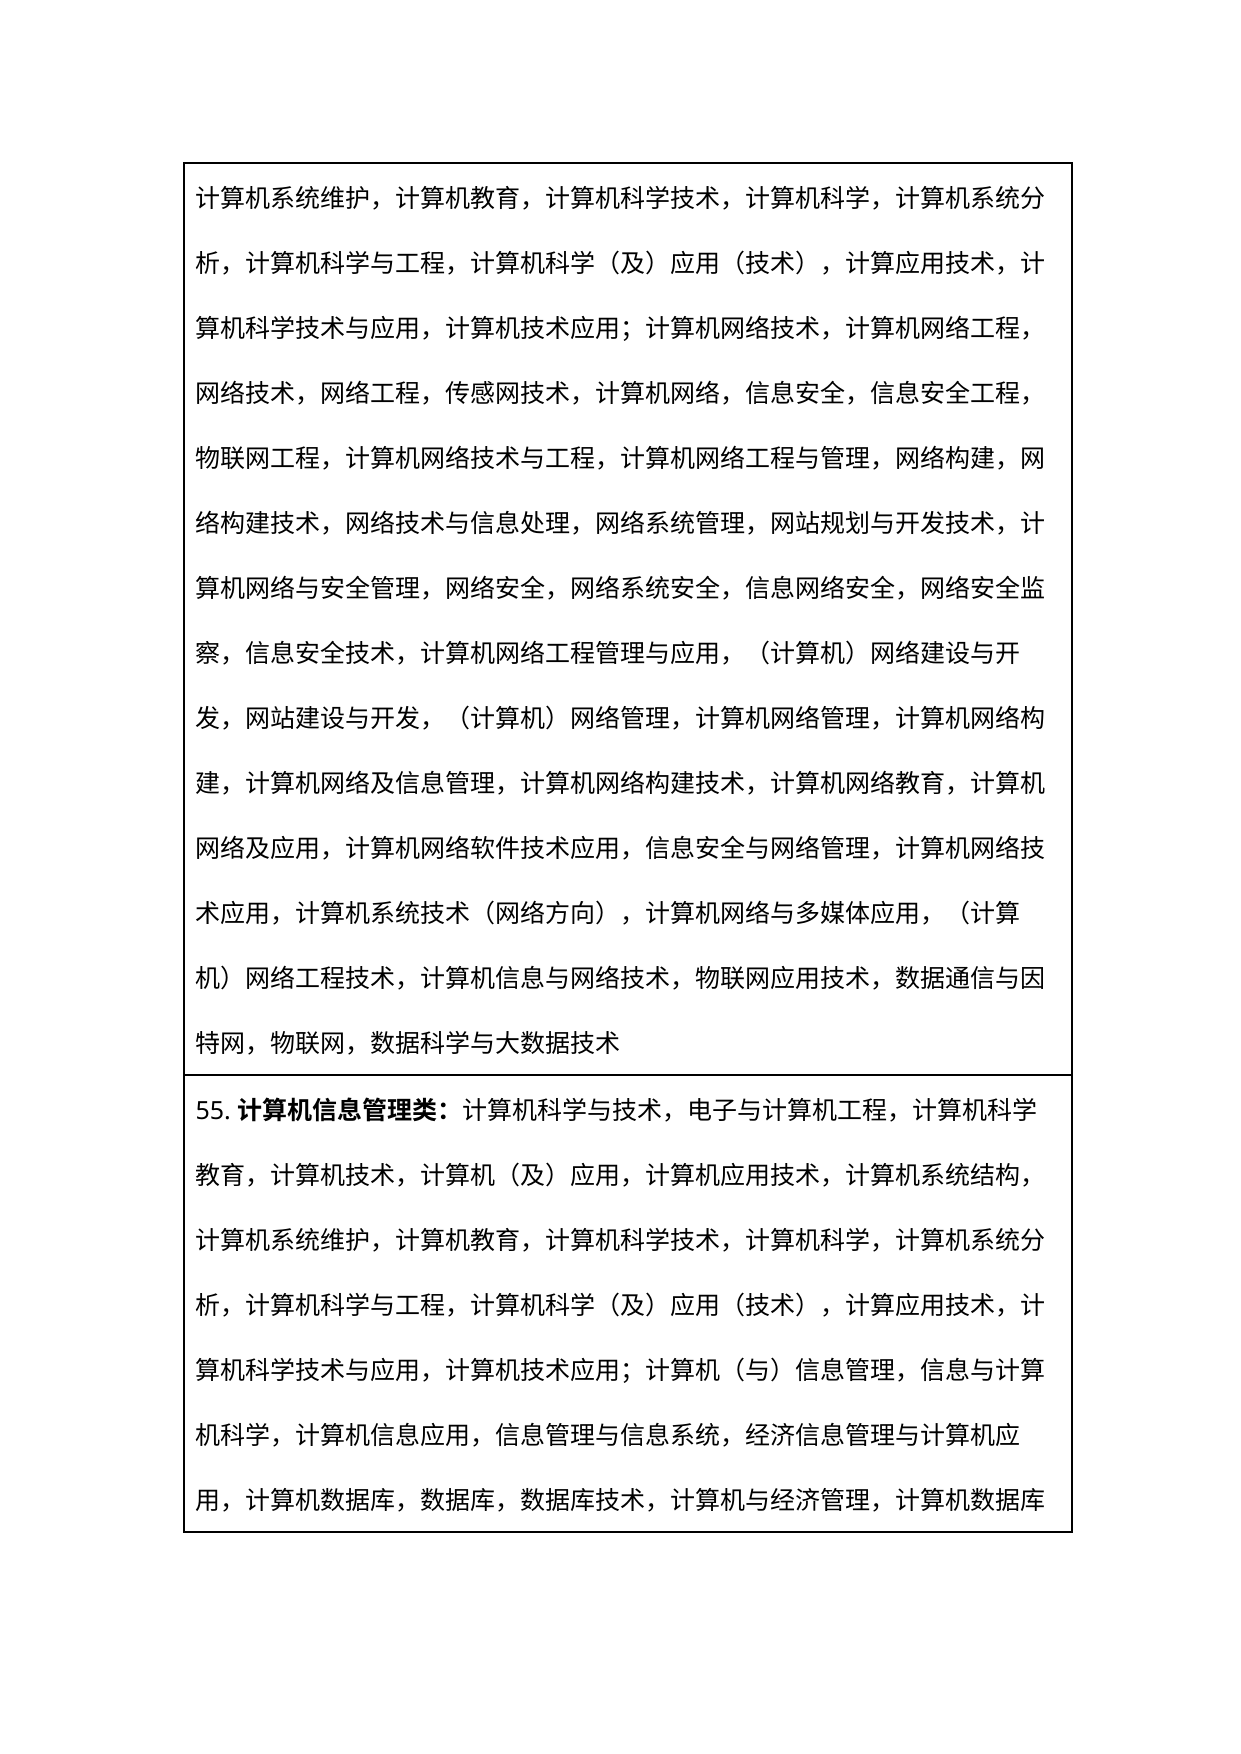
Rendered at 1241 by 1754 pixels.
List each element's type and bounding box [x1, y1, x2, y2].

table_cell [185, 1076, 1071, 1531]
table_cell [185, 164, 1071, 1074]
